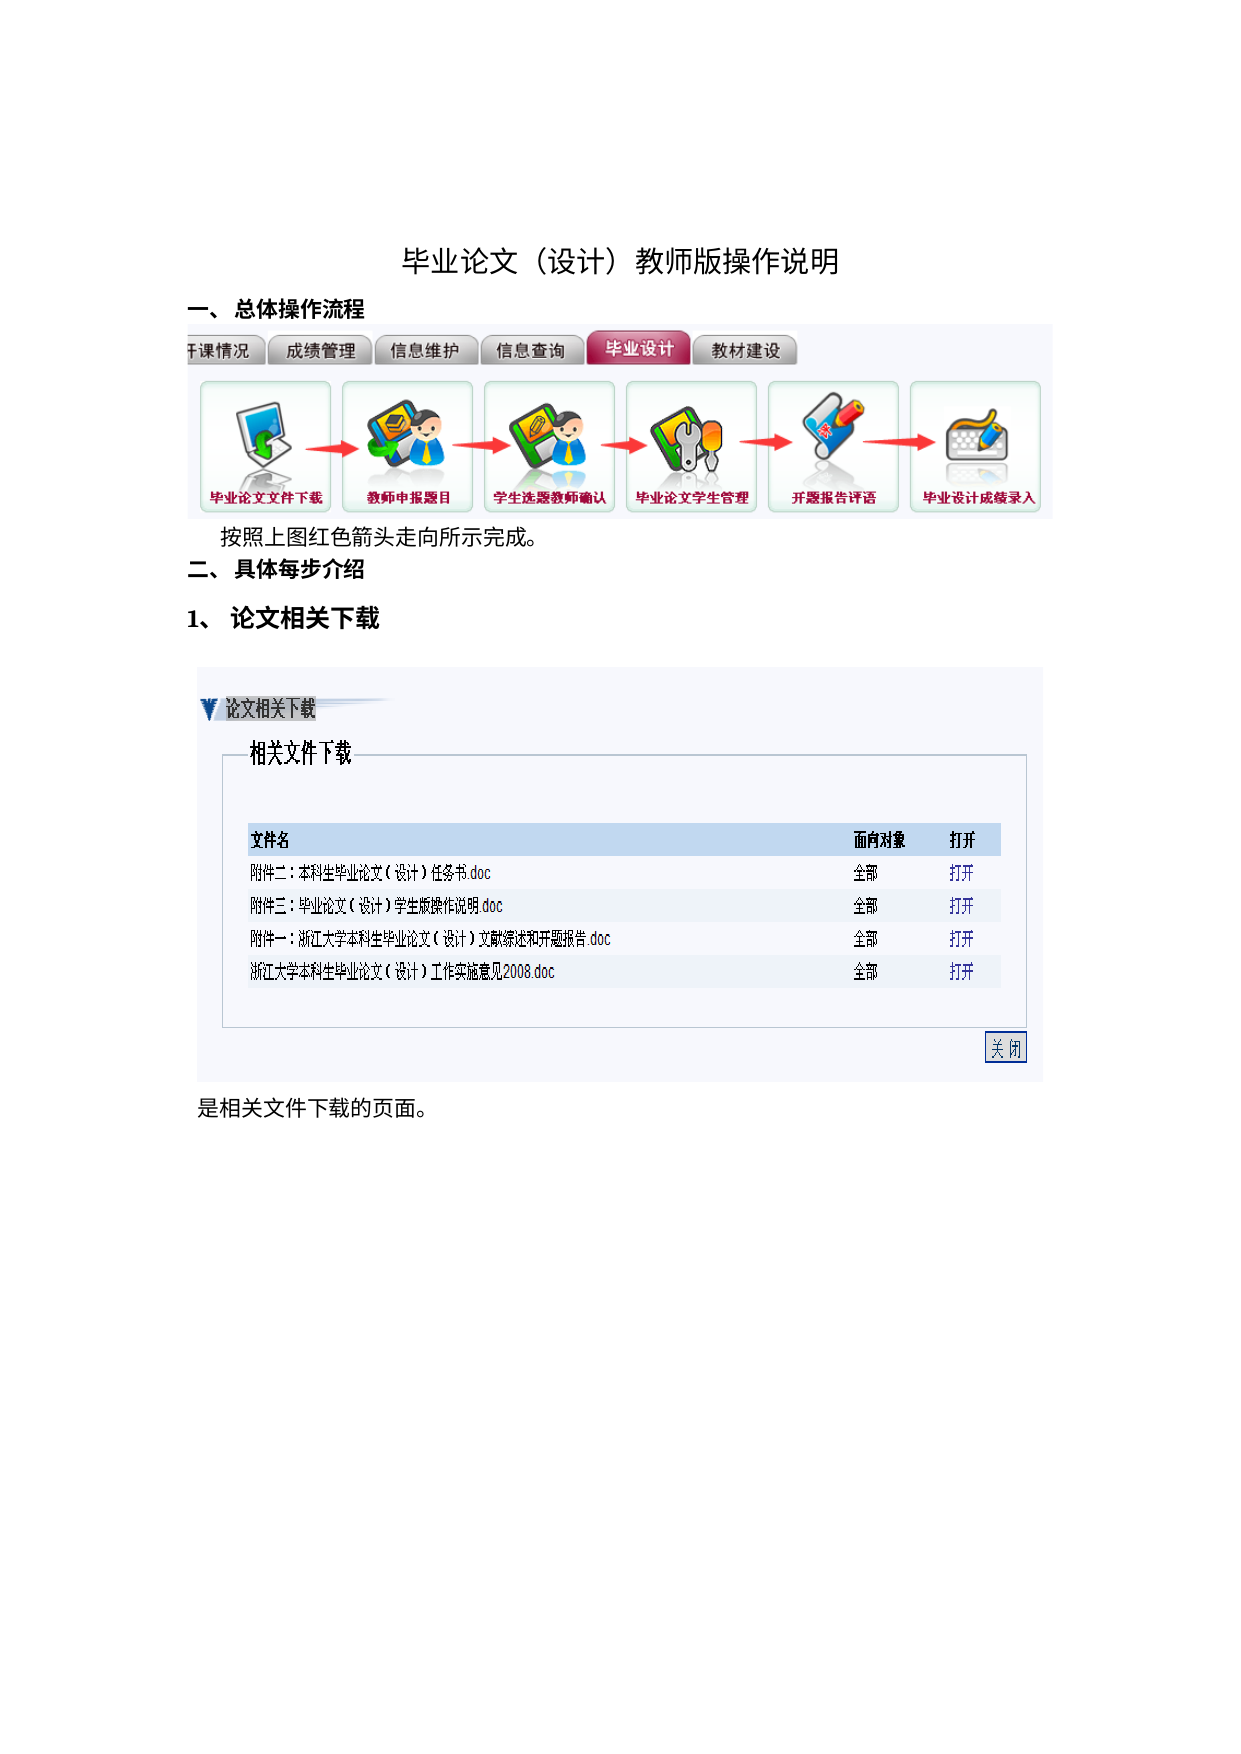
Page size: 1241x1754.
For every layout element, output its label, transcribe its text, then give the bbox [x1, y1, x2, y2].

picture [197, 667, 1044, 1082]
text 按照上图红色箭头走向所示完成。 [187, 519, 1053, 552]
picture [187, 324, 1053, 519]
list 具体每步介绍 [187, 552, 1053, 584]
list 总体操作流程 [187, 292, 1053, 324]
text 是相关文件下载的页面。 [187, 1090, 1053, 1123]
text 毕业论文（设计）教师版操作说明 [187, 227, 1053, 292]
subtitle 论文相关下载 [187, 584, 1053, 649]
